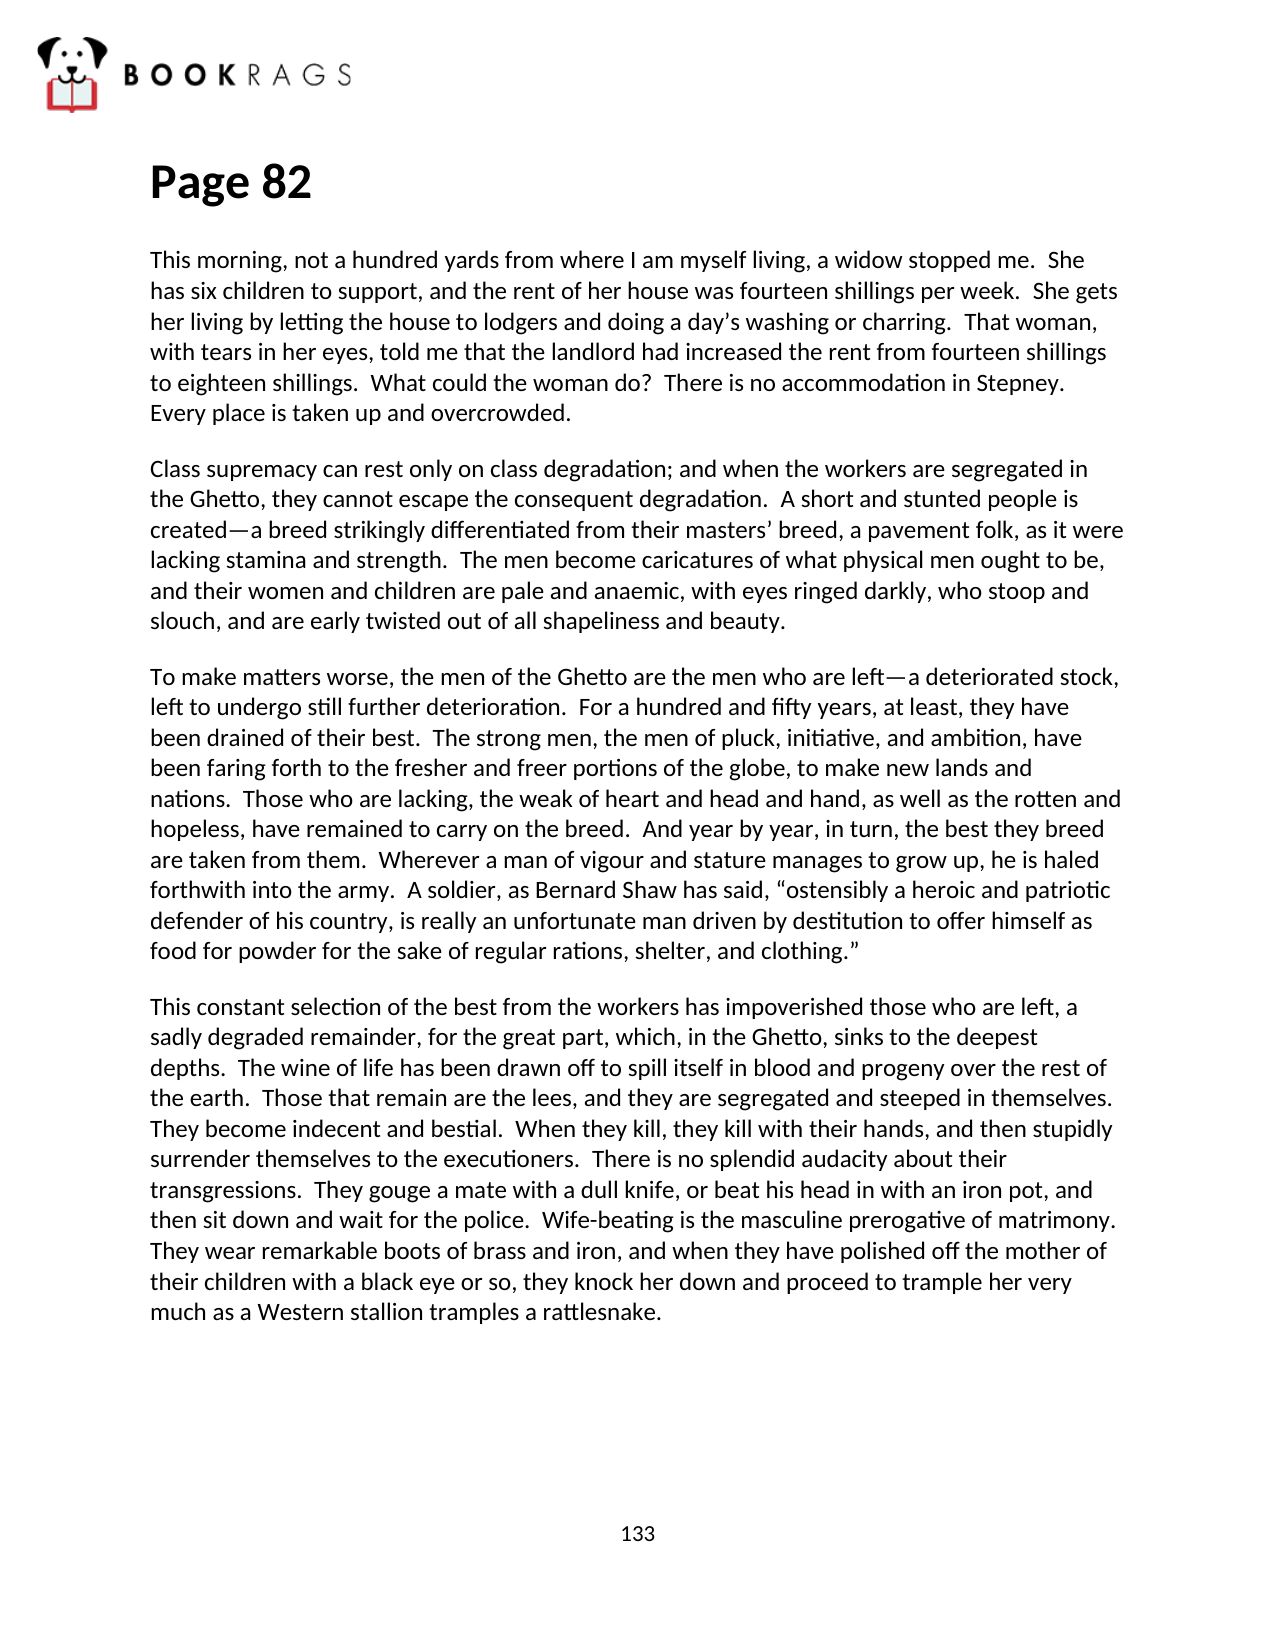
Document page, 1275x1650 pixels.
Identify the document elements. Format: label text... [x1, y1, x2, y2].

text This constant selection of the best from the workers has impoverished those who are left, a sadly degraded remainder, for the great part, which, in the Ghetto, sinks to the deepest depths. The wine of life has been drawn off to spill itself in blood and progeny over the rest of the earth. Those that remain are the lees, and they are segregated and steeped in themselves. They become indecent and bestial. When they kill, they kill with their hands, and then stupidly surrender themselves to the executioners. There is no splendid audacity about their transgressions. They gouge a mate with a dull knife, or beat his head in with an iron pot, and then sit down and wait for the police. Wife-beating is the masculine prerogative of matrimony. They wear remarkable boots of brass and iron, and when they have polished off the mother of their children with a black eye or so, they knock her down and proceed to trample her very much as a Western stallion tramples a rattlesnake. [150, 991, 1125, 1327]
text This morning, not a hundred yards from where I am myself living, a widow stopped me. She has six children to support, and the rent of her house was fourteen shillings per week. She gets her living by letting the house to lodgers and doing a day’s washing or charring. That woman, with tears in her eyes, told me that the landlord had increased the rent from fourteen shillings to eighteen shillings. What could the woman do? There is no accommodation in Stepney. Every place is taken up and overcrowded. [150, 244, 1125, 428]
text Page 82 [150, 150, 1125, 211]
picture [37, 37, 351, 113]
text Class supremacy can rest only on class degradation; and when the workers are segregated in the Ghetto, they cannot escape the consequent degradation. A short and stunted people is created—­a breed strikingly differentiated from their masters’ breed, a pavement folk, as it were lacking stamina and strength. The men become caricatures of what physical men ought to be, and their women and children are pale and anaemic, with eyes ringed darkly, who stoop and slouch, and are early twisted out of all shapeliness and beauty. [150, 453, 1125, 636]
text To make matters worse, the men of the Ghetto are the men who are left—­a deteriorated stock, left to undergo still further deterioration. For a hundred and fifty years, at least, they have been drained of their best. The strong men, the men of pluck, initiative, and ambition, have been faring forth to the fresher and freer portions of the globe, to make new lands and nations. Those who are lacking, the weak of heart and head and hand, as well as the rotten and hopeless, have remained to carry on the breed. And year by year, in turn, the best they breed are taken from them. Wherever a man of vigour and stature manages to grow up, he is haled forthwith into the army. A soldier, as Bernard Shaw has said, “ostensibly a heroic and patriotic defender of his country, is really an unfortunate man driven by destitution to offer himself as food for powder for the sake of regular rations, shelter, and clothing.” [150, 661, 1125, 966]
